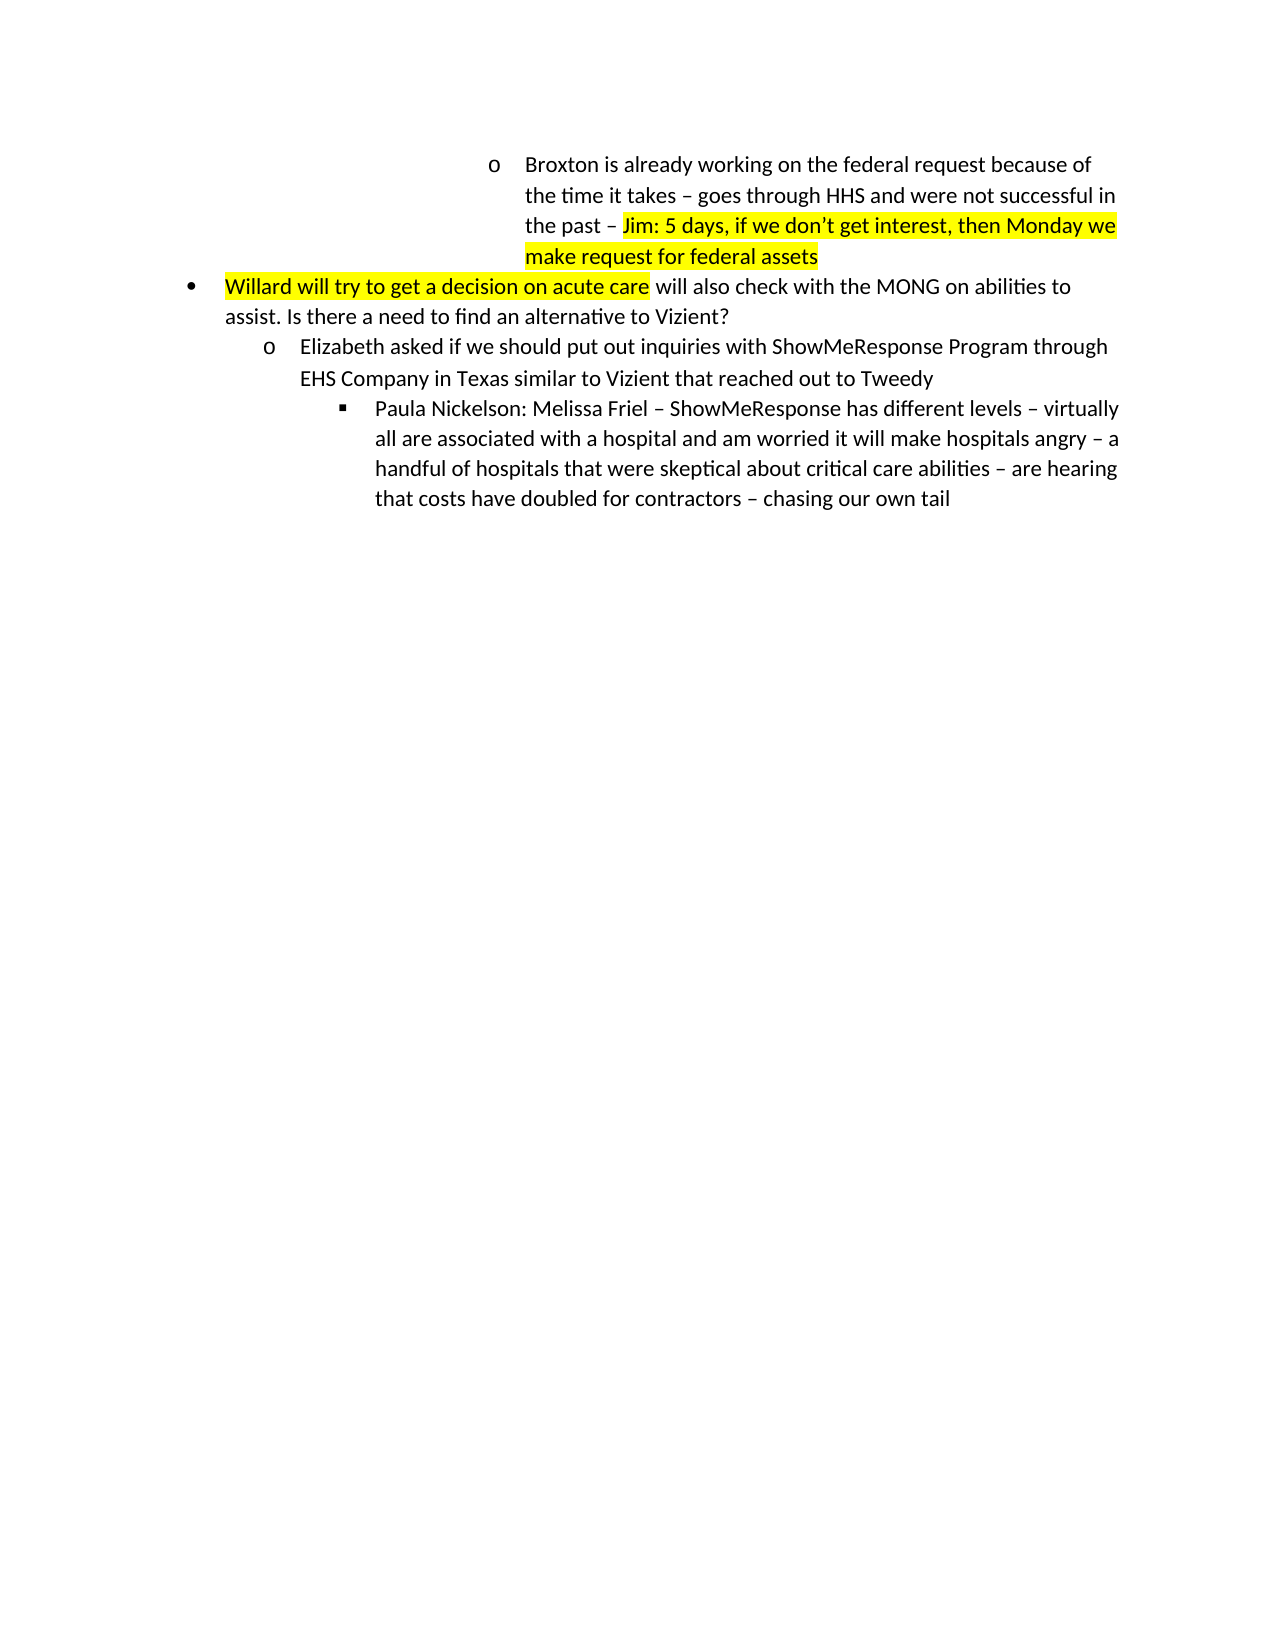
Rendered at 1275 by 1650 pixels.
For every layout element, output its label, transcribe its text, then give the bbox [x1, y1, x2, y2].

list Willard will try to get a decision on acute care will also check with the MONG on abilities to assist. Is there a need to find an alternative to Vizient? [187, 272, 1125, 330]
list Broxton is already working on the federal request because of the time it takes – goes through HHS and were not successful in the past – Jim: 5 days, if we don’t get interest, then Monday we make request for federal assets [487, 150, 1125, 270]
list Elizabeth asked if we should put out inquiries with ShowMeResponse Program through EHS Company in Texas similar to Vizient that reached out to Tweedy [262, 332, 1125, 392]
list Paula Nickelson: Melissa Friel – ShowMeResponse has different levels – virtually all are associated with a hospital and am worried it will make hospitals angry – a handful of hospitals that were skeptical about critical care abilities – are hearing that costs have doubled for contractors – chasing our own tail [337, 394, 1125, 513]
